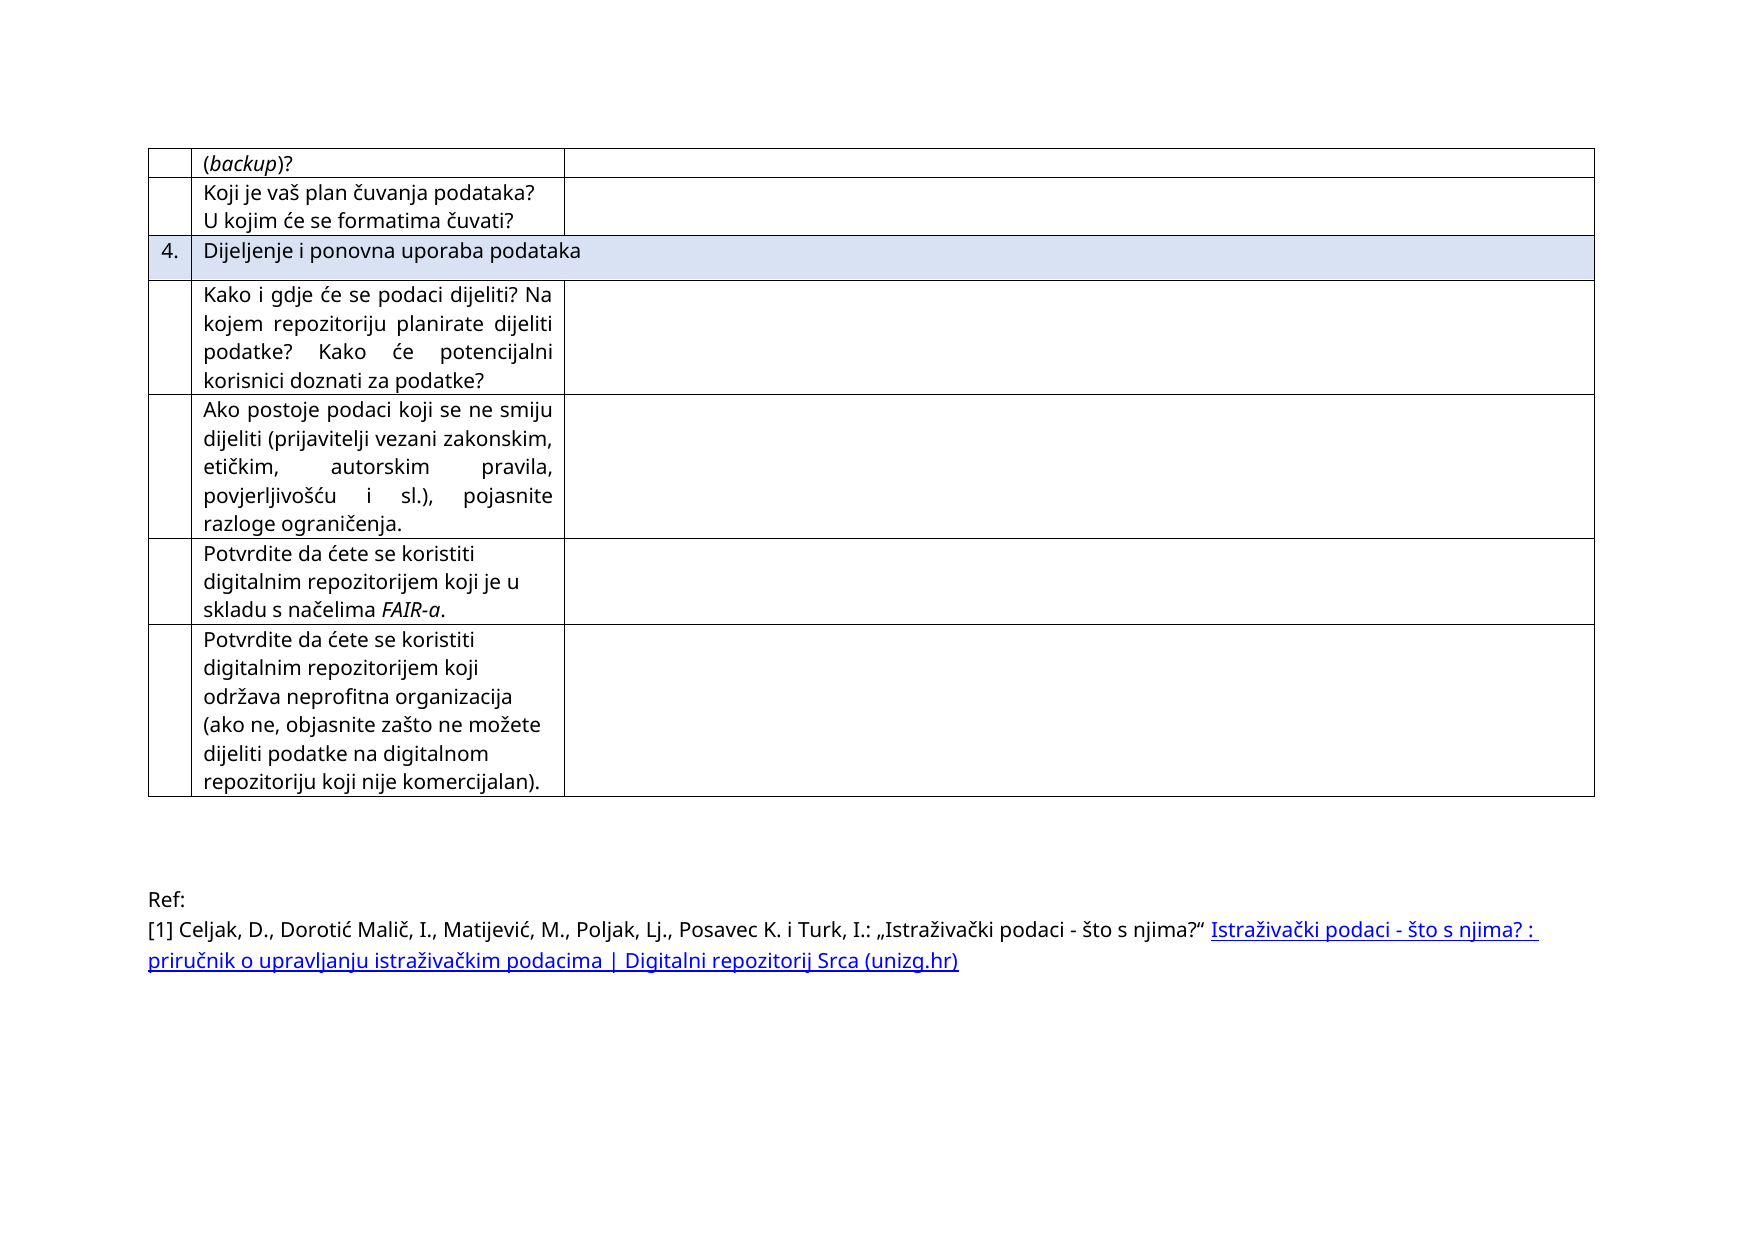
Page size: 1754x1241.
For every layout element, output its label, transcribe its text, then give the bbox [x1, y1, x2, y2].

table_cell [149, 395, 191, 538]
table_cell [149, 281, 191, 394]
table_cell [565, 625, 1594, 796]
table_cell Potvrdite da ćete se koristiti digitalnim repozitorijem koji održava neprofitna organizacija (ako ne, objasnite zašto ne možete dijeliti podatke na digitalnom repozitoriju koji nije komercijalan). [192, 625, 564, 796]
table_cell [565, 281, 1594, 394]
table_cell Kako i gdje će se podaci dijeliti? Na kojem repozitoriju planirate dijeliti podatke? Kako će potencijalni korisnici doznati za podatke? [192, 281, 564, 394]
table_cell [149, 178, 191, 235]
table_cell [565, 395, 1594, 538]
table_cell Ako postoje podaci koji se ne smiju dijeliti (prijavitelji vezani zakonskim, etičkim, autorskim pravila, povjerljivošću i sl.), pojasnite razloge ograničenja. [192, 395, 564, 538]
table_cell [565, 178, 1594, 235]
table_cell [565, 539, 1594, 624]
table_cell [149, 625, 191, 796]
table_cell 4. [149, 236, 191, 279]
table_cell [192, 149, 564, 177]
table_cell [149, 149, 191, 177]
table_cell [565, 149, 1594, 177]
table_cell [149, 539, 191, 624]
text Ref: [148, 885, 1606, 913]
table_cell Koji je vaš plan čuvanja podataka? U kojim će se formatima čuvati? [192, 178, 564, 235]
table_cell Potvrdite da ćete se koristiti digitalnim repozitorijem koji je u skladu s načelima FAIR-a. [192, 539, 564, 624]
text [1] Celjak, D., Dorotić Malič, I., Matijević, M., Poljak, Lj., Posavec K. i Turk, I.: „Istraživački podaci - što s njima?“ Istraživački podaci - što s njima? : priručnik o upravljanju istraživačkim podacima | Digitalni repozitorij Srca (unizg.hr) [148, 916, 1606, 975]
table_cell Dijeljenje i ponovna uporaba podataka [192, 236, 1594, 279]
